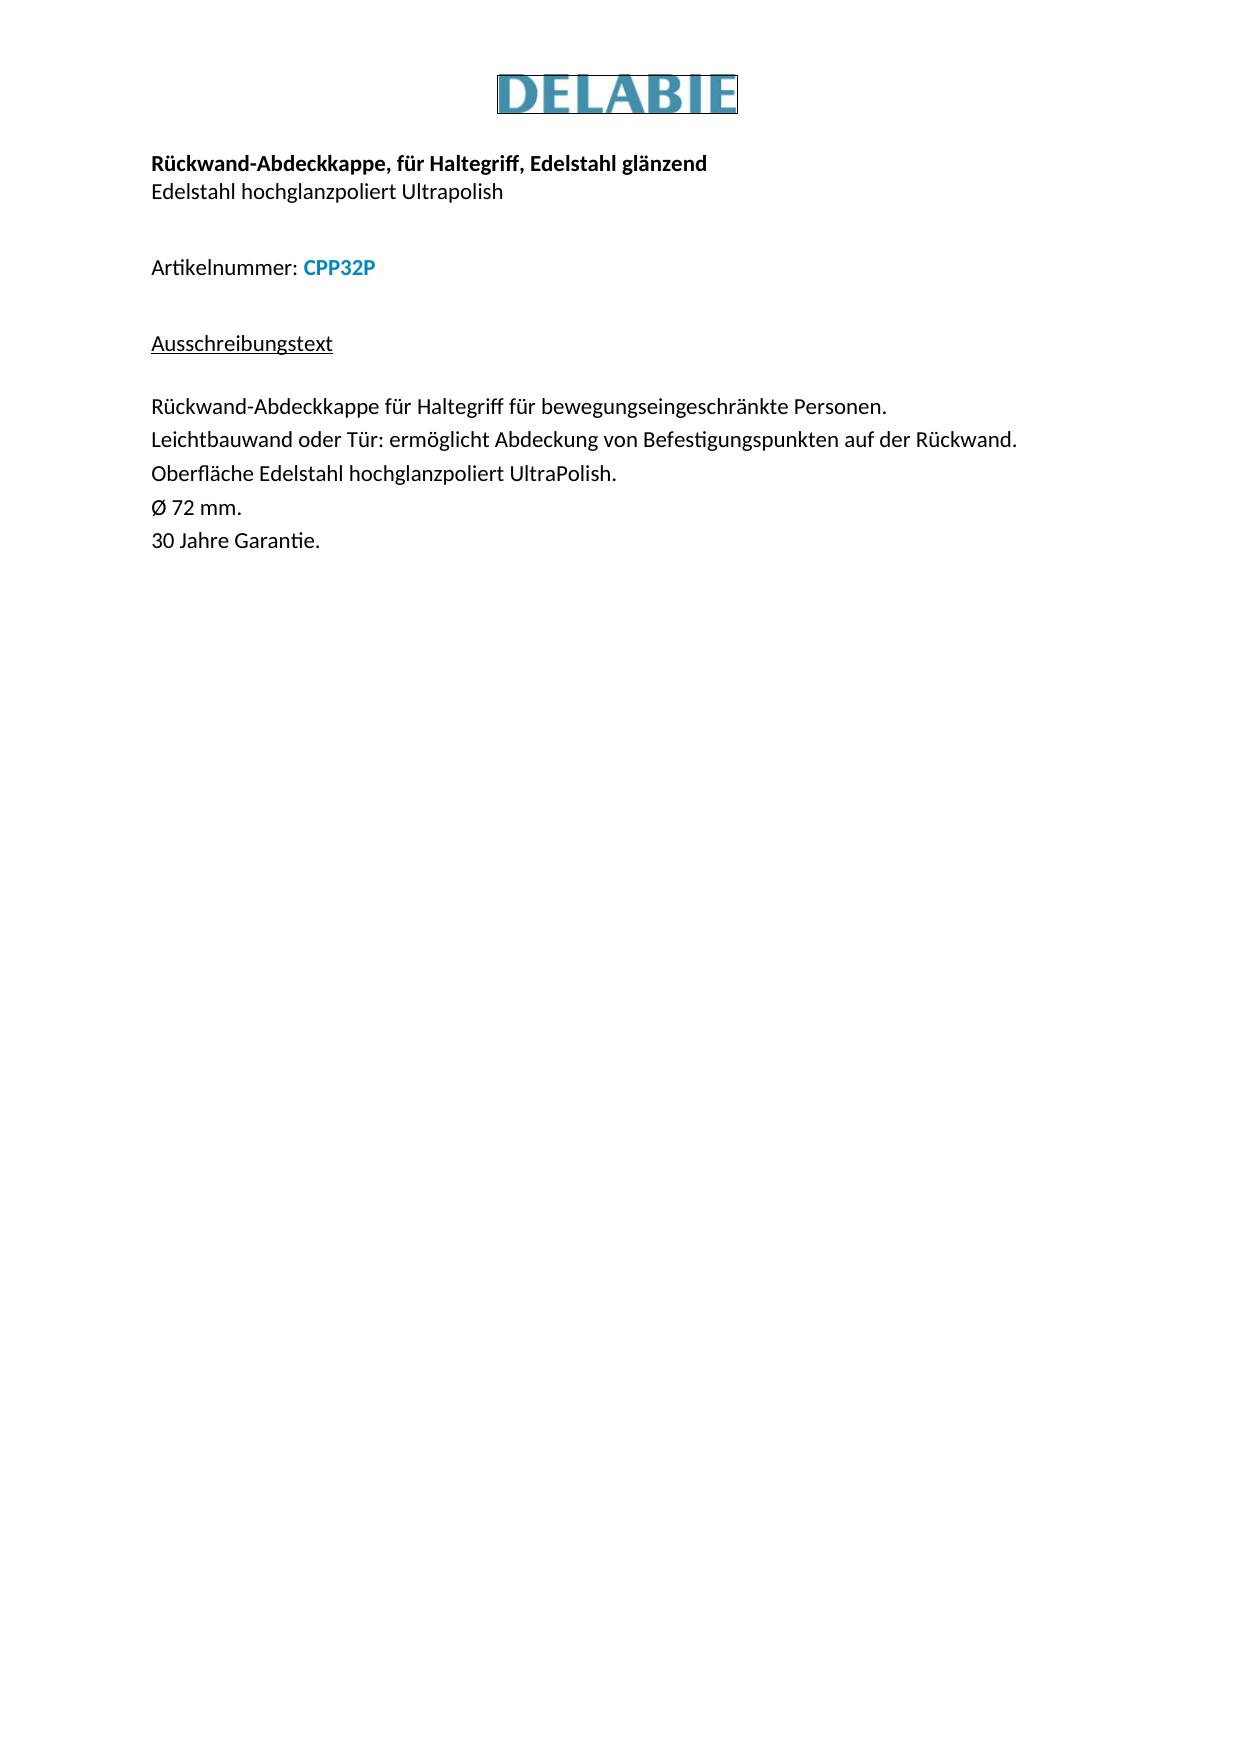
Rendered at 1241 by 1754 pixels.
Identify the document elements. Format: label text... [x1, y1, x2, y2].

text 30 Jahre Garantie. [151, 526, 1084, 554]
text Ø 72 mm. [151, 493, 1084, 521]
picture [498, 76, 737, 113]
text Artikelnummer: CPP32P [151, 253, 1084, 281]
text Ausschreibungstext [151, 329, 1084, 357]
text Rückwand-Abdeckkappe für Haltegriff für bewegungseingeschränkte Personen. [151, 392, 1084, 420]
text Leichtbauwand oder Tür: ermöglicht Abdeckung von Befestigungspunkten auf der Rückwand. [151, 426, 1084, 453]
text Oberfläche Edelstahl hochglanzpoliert UltraPolish. [151, 459, 1084, 487]
text Rückwand-Abdeckkappe, für Haltegriff, Edelstahl glänzend [151, 149, 1084, 177]
text Edelstahl hochglanzpoliert Ultrapolish [151, 177, 1084, 205]
